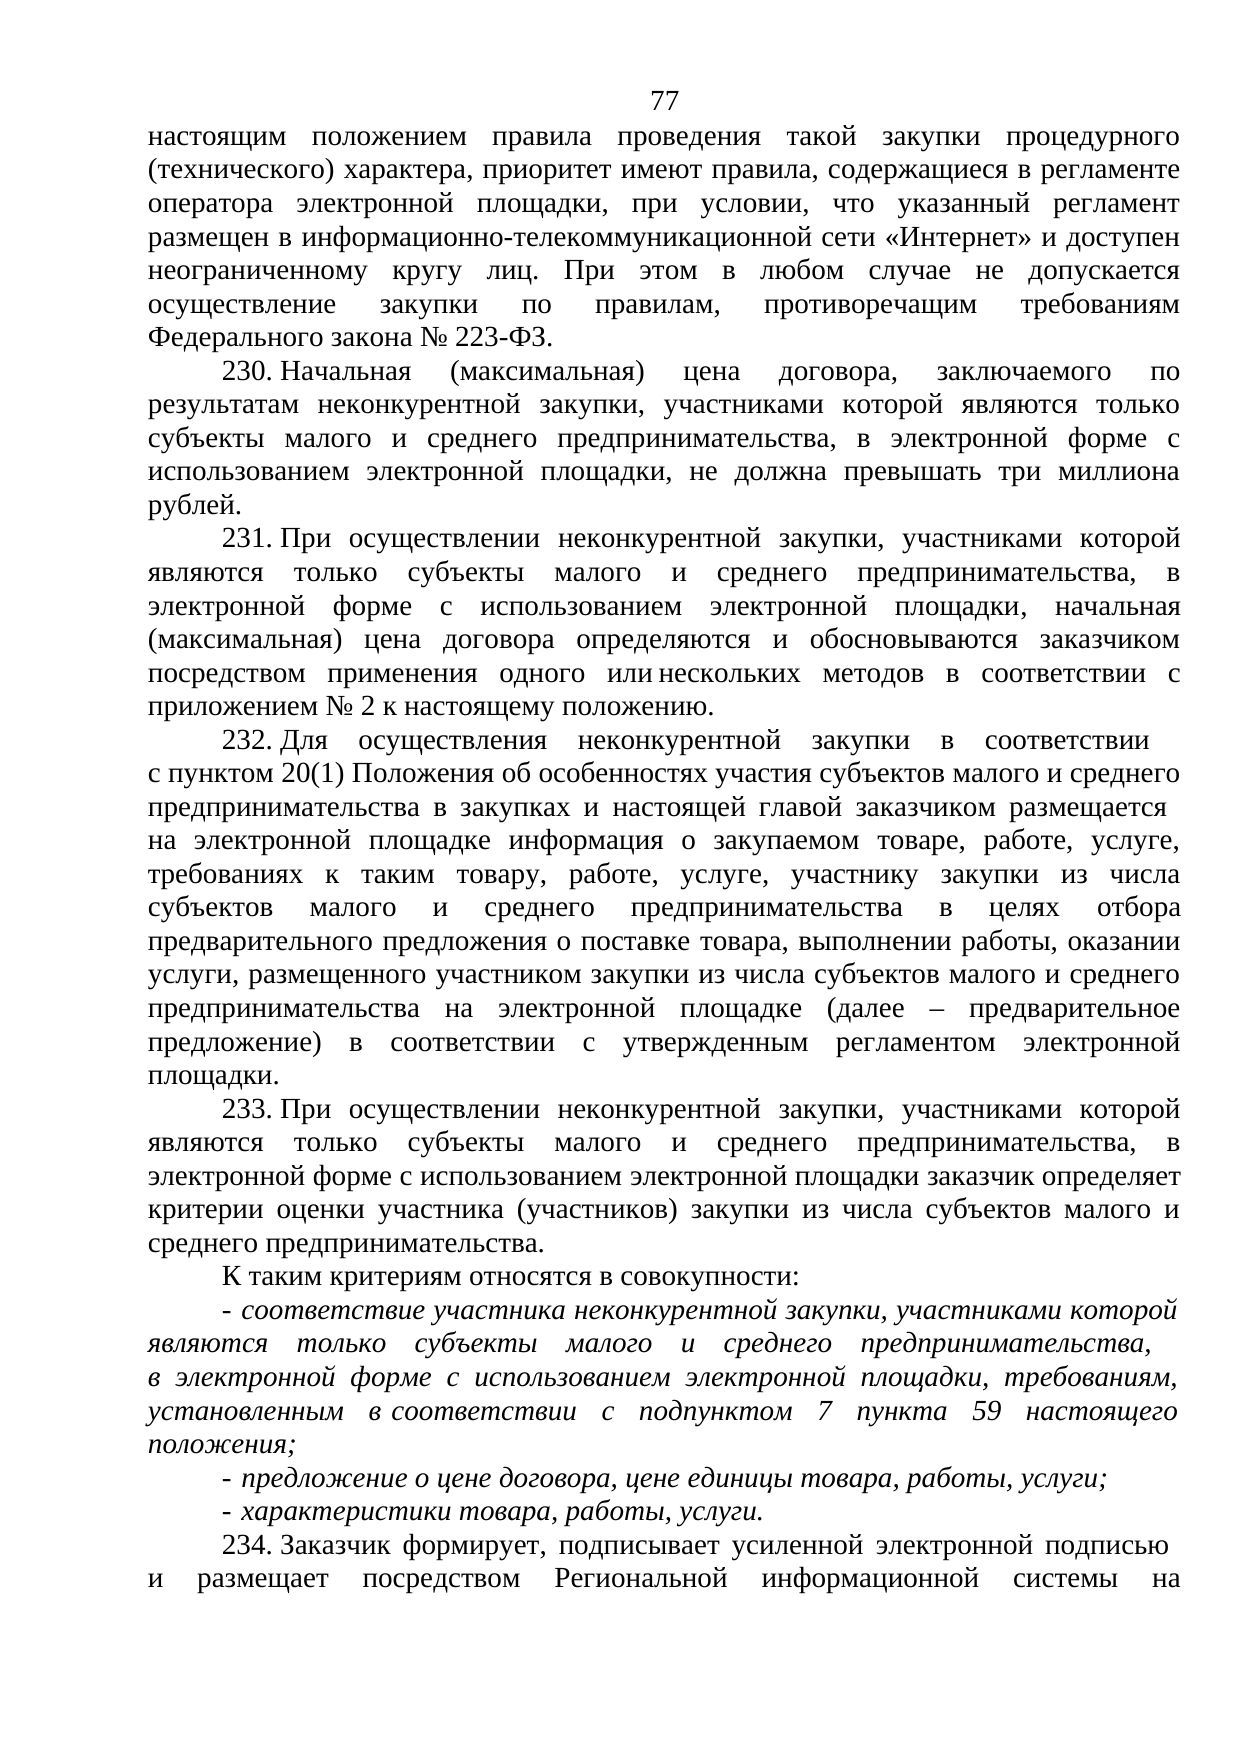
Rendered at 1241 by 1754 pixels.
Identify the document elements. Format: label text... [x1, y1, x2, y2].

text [148, 1527, 1181, 1594]
text 230. Начальная (максимальная) цена договора, заключаемого по результатам неконкурентной закупки, участниками которой являются только субъекты малого и среднего предпринимательства, в электронной форме с использованием электронной площадки, не должна превышать три миллиона рублей. [148, 353, 1181, 521]
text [148, 118, 1181, 353]
text - характеристики товара, работы, услуги. [148, 1493, 1181, 1527]
text 231. При осуществлении неконкурентной закупки, участниками которой являются только субъекты малого и среднего предпринимательства, в электронной форме с использованием электронной площадки, начальная (максимальная) цена договора определяются и обосновываются заказчиком посредством применения одного или нескольких методов в соответствии с приложением № 2 к настоящему положению. [148, 521, 1181, 722]
text - предложение о цене договора, цене единицы товара, работы, услуги; [148, 1460, 1181, 1493]
text К таким критериям относятся в совокупности: [148, 1258, 1181, 1292]
text 233. При осуществлении неконкурентной закупки, участниками которой являются только субъекты малого и среднего предпринимательства, в электронной форме с использованием электронной площадки заказчик определяет критерии оценки участника (участников) закупки из числа субъектов малого и среднего предпринимательства. [148, 1091, 1181, 1258]
text 232. Для осуществления неконкурентной закупки в соответствии с пунктом 20(1) Положения об особенностях участия субъектов малого и среднего предпринимательства в закупках и настоящей главой заказчиком размещается на электронной площадке информация о закупаемом товаре, работе, услуге, требованиях к таким товару, работе, услуге, участнику закупки из числа субъектов малого и среднего предпринимательства в целях отбора предварительного предложения о поставке товара, выполнении работы, оказании услуги, размещенного участником закупки из числа субъектов малого и среднего предпринимательства на электронной площадке (далее – предварительное предложение) в соответствии с утвержденным регламентом электронной площадки. [148, 722, 1181, 1091]
text - соответствие участника неконкурентной закупки, участниками которой являются только субъекты малого и среднего предпринимательства, в электронной форме с использованием электронной площадки, требованиям, установленным в соответствии с подпунктом 7 пункта 59 настоящего положения; [148, 1292, 1181, 1460]
